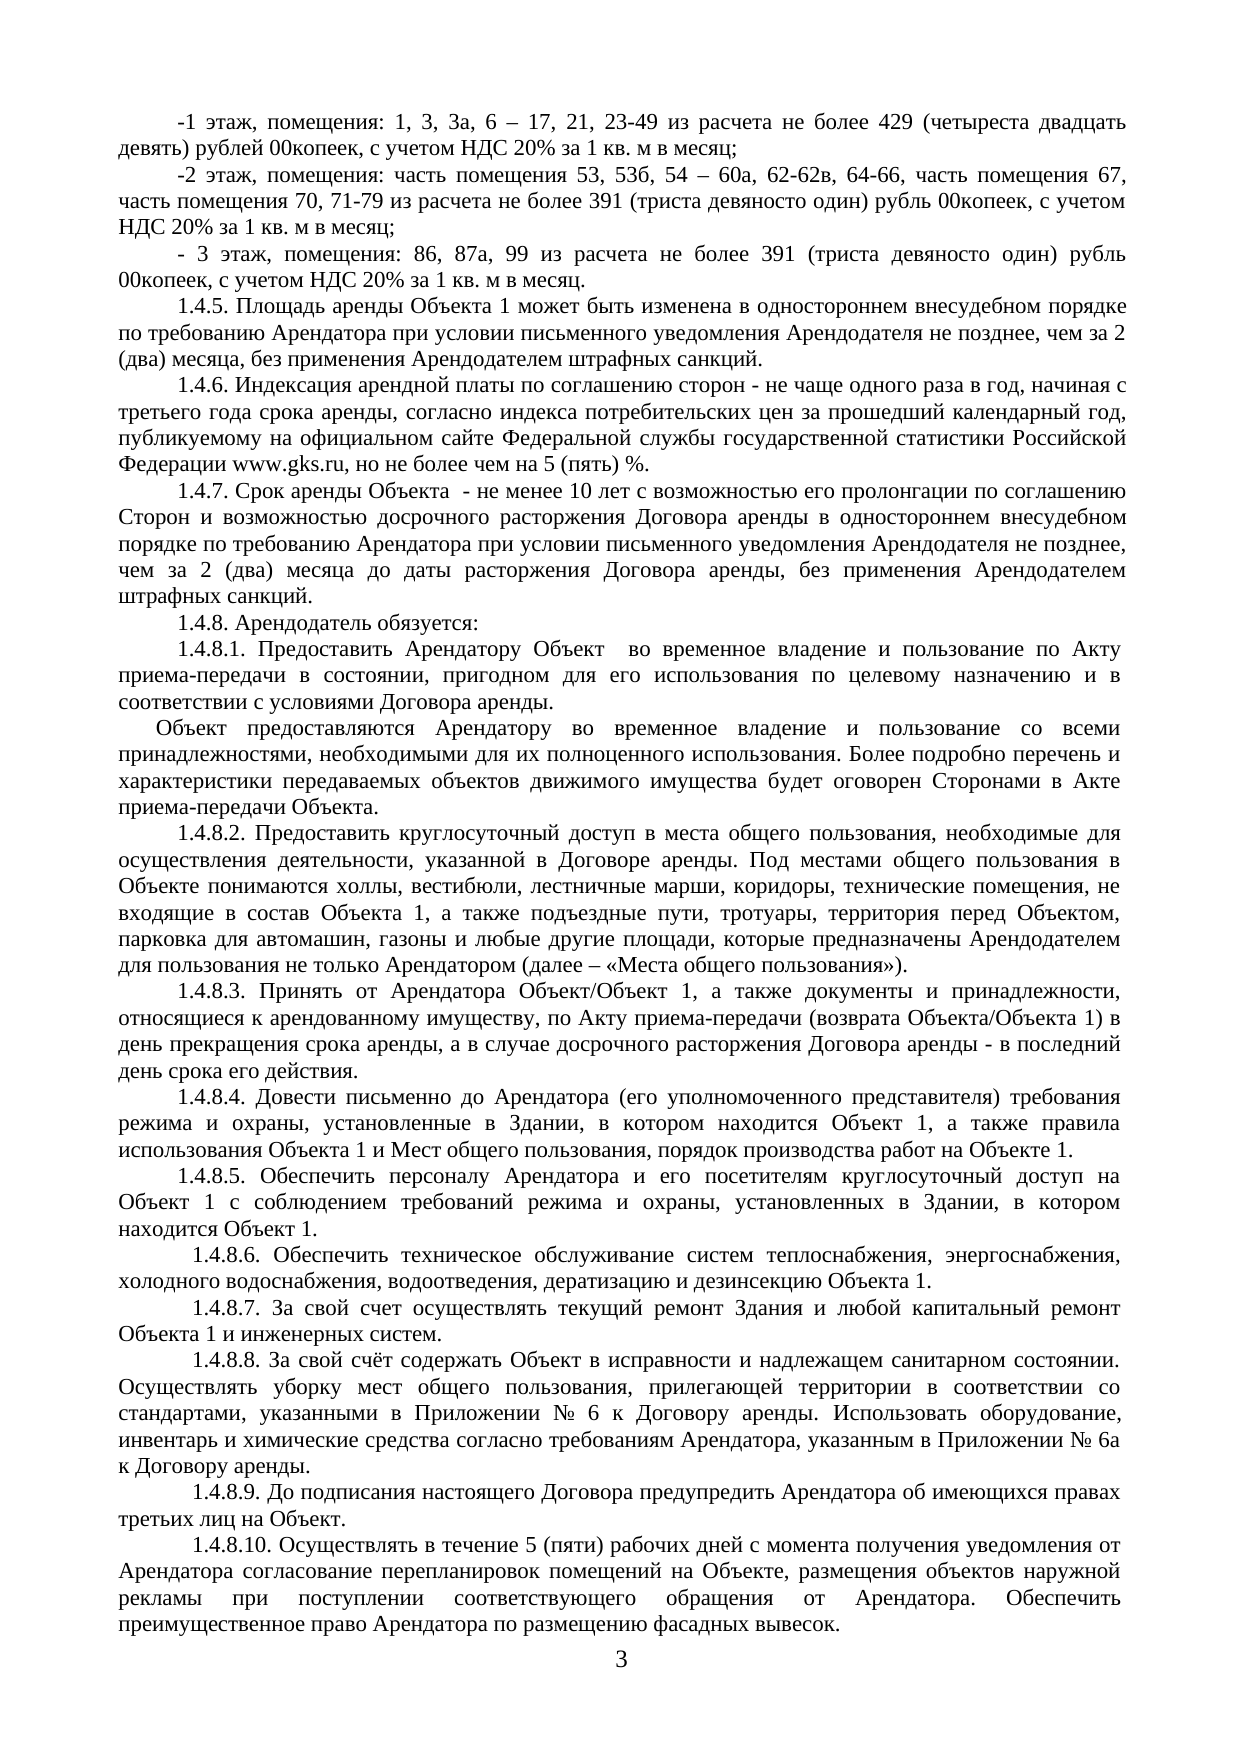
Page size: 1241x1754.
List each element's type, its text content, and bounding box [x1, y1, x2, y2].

text 1.4.8.9. До подписания настоящего Договора предупредить Арендатора об имеющихся правах третьих лиц на Объект. [118, 1478, 1122, 1531]
text 1.4.8.3. Принять от Арендатора Объект/Объект 1, а также документы и принадлежности, относящиеся к арендованному имуществу, по Акту приема-передачи (возврата Объекта/Объекта 1) в день прекращения срока аренды, а в случае досрочного расторжения Договора аренды - в последний день срока его действия. [118, 978, 1122, 1083]
text 1.4.6. Индексация арендной платы по соглашению сторон - не чаще одного раза в год, начиная с третьего года срока аренды, согласно индекса потребительских цен за прошедший календарный год, публикуемому на официальном сайте Федеральной службы государственной статистики Российской Федерации www.gks.ru, но не более чем на 5 (пять) %. [118, 371, 1128, 477]
text 1.4.8.8. За свой счёт содержать Объект в исправности и надлежащем санитарном состоянии. Осуществлять уборку мест общего пользования, прилегающей территории в соответствии со стандартами, указанными в Приложении № 6 к Договору аренды. Использовать оборудование, инвентарь и химические средства согласно требованиям Арендатора, указанным в Приложении № 6а к Договору аренды. [118, 1347, 1122, 1478]
text 1.4.8. Арендодатель обязуется: [118, 609, 1122, 635]
text 1.4.8.2. Предоставить круглосуточный доступ в места общего пользования, необходимые для осуществления деятельности, указанной в Договоре аренды. Под местами общего пользования в Объекте понимаются холлы, вестибюли, лестничные марши, коридоры, технические помещения, не входящие в состав Объекта 1, а также подъездные пути, тротуары, территория перед Объектом, парковка для автомашин, газоны и любые другие площади, которые предназначены Арендодателем для пользования не только Арендатором (далее – «Места общего пользования»). [118, 819, 1122, 978]
text 1.4.8.6. Обеспечить техническое обслуживание систем теплоснабжения, энергоснабжения, холодного водоснабжения, водоотведения, дератизацию и дезинсекцию Объекта 1. [118, 1241, 1122, 1294]
text 1.4.8.5. Обеспечить персоналу Арендатора и его посетителям круглосуточный доступ на Объект 1 с соблюдением требований режима и охраны, установленных в Здании, в котором находится Объект 1. [118, 1162, 1122, 1241]
text 1.4.8.7. За свой счет осуществлять текущий ремонт Здания и любой капитальный ремонт Объекта 1 и инженерных систем. [118, 1294, 1122, 1347]
text -1 этаж, помещения: 1, 3, 3а, 6 – 17, 21, 23-49 из расчета не более 429 (четыреста двадцать девять) рублей 00копеек, с учетом НДС 20% за 1 кв. м в месяц; [118, 108, 1128, 161]
text 1.4.8.4. Довести письменно до Арендатора (его уполномоченного представителя) требования режима и охраны, установленные в Здании, в котором находится Объект 1, а также правила использования Объекта 1 и Мест общего пользования, порядок производства работ на Объекте 1. [118, 1083, 1122, 1162]
text Объект предоставляются Арендатору во временное владение и пользование со всеми принадлежностями, необходимыми для их полноценного использования. Более подробно перечень и характеристики передаваемых объектов движимого имущества будет оговорен Сторонами в Акте приема-передачи Объекта. [118, 714, 1122, 819]
text 1.4.5. Площадь аренды Объекта 1 может быть изменена в одностороннем внесудебном порядке по требованию Арендатора при условии письменного уведомления Арендодателя не позднее, чем за 2 (два) месяца, без применения Арендодателем штрафных санкций. [118, 292, 1128, 371]
text 1.4.7. Срок аренды Объекта - не менее 10 лет с возможностью его пролонгации по соглашению Сторон и возможностью досрочного расторжения Договора аренды в одностороннем внесудебном порядке по требованию Арендатора при условии письменного уведомления Арендодателя не позднее, чем за 2 (два) месяца до даты расторжения Договора аренды, без применения Арендодателем штрафных санкций. [118, 477, 1128, 609]
text - 3 этаж, помещения: 86, 87а, 99 из расчета не более 391 (триста девяносто один) рубль 00копеек, с учетом НДС 20% за 1 кв. м в месяц. [118, 240, 1128, 292]
text 1.4.8.1. Предоставить Арендатору Объект во временное владение и пользование по Акту приема-передачи в состоянии, пригодном для его использования по целевому назначению и в соответствии с условиями Договора аренды. [118, 635, 1122, 714]
text 1.4.8.10. Осуществлять в течение 5 (пяти) рабочих дней с момента получения уведомления от Арендатора согласование перепланировок помещений на Объекте, размещения объектов наружной рекламы при поступлении соответствующего обращения от Арендатора. Обеспечить преимущественное право Арендатора по размещению фасадных вывесок. [118, 1531, 1122, 1636]
text -2 этаж, помещения: часть помещения 53, 53б, 54 – 60а, 62-62в, 64-66, часть помещения 67, часть помещения 70, 71-79 из расчета не более 391 (триста девяносто один) рубль 00копеек, с учетом НДС 20% за 1 кв. м в месяц; [118, 161, 1128, 240]
